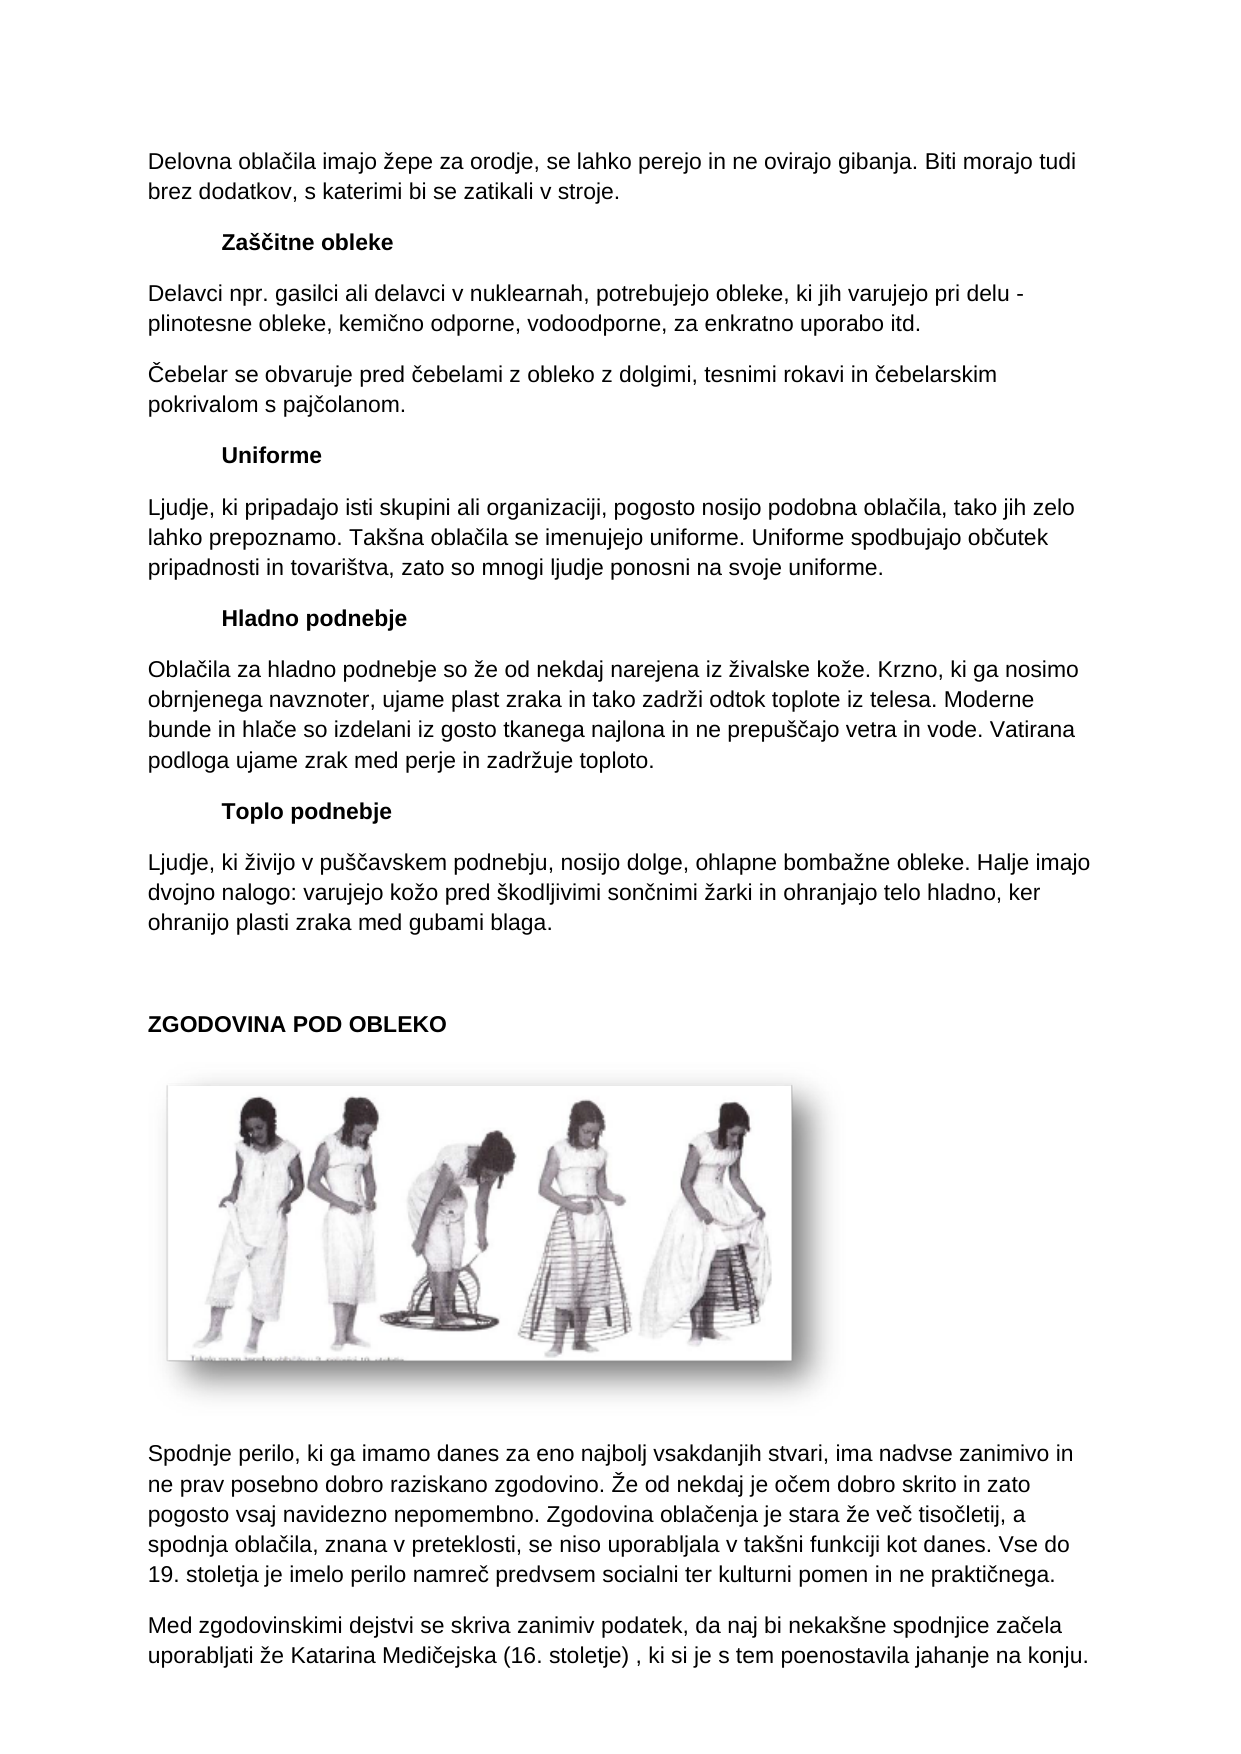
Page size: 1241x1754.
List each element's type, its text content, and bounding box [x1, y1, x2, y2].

text Čebelar se obvaruje pred čebelami z obleko z dolgimi, tesnimi rokavi in čebelarskim pokrivalom s pajčolanom. [148, 361, 1093, 418]
text Uniforme [221, 442, 1093, 469]
text Zaščitne obleke [221, 229, 1093, 255]
text Delavci npr. gasilci ali delavci v nuklearnah, potrebujejo obleke, ki jih varujejo pri delu - plinotesne obleke, kemično odporne, vodoodporne, za enkratno uporabo itd. [148, 280, 1093, 336]
text ZGODOVINA POD OBLEKO [148, 1011, 1093, 1037]
text Spodnje perilo, ki ga imamo danes za eno najbolj vsakdanjih stvari, ima nadvse zanimivo in ne prav posebno dobro raziskano zgodovino. Že od nekdaj je očem dobro skrito in zato pogosto vsaj navidezno nepomembno. Zgodovina oblačenja je stara že več tisočletij, a spodnja oblačila, znana v preteklosti, se niso uporabljala v takšni funkciji kot danes. Vse do 19. stoletja je imelo perilo namreč predvsem socialni ter kulturni pomen in ne praktičnega. [148, 1440, 1093, 1587]
picture [147, 1062, 847, 1416]
text Oblačila za hladno podnebje so že od nekdaj narejena iz živalske kože. Krzno, ki ga nosimo obrnjenega navznoter, ujame plast zraka in tako zadrži odtok toplote iz telesa. Moderne bunde in hlače so izdelani iz gosto tkanega najlona in ne prepuščajo vetra in vode. Vatirana podloga ujame zrak med perje in zadržuje toploto. [148, 656, 1093, 773]
text Ljudje, ki živijo v puščavskem podnebju, nosijo dolge, ohlapne bombažne obleke. Halje imajo dvojno nalogo: varujejo kožo pred škodljivimi sončnimi žarki in ohranjajo telo hladno, ker ohranijo plasti zraka med gubami blaga. [148, 849, 1093, 935]
text Ljudje, ki pripadajo isti skupini ali organizaciji, pogosto nosijo podobna oblačila, tako jih zelo lahko prepoznamo. Takšna oblačila se imenujejo uniforme. Uniforme spodbujajo občutek pripadnosti in tovarištva, zato so mnogi ljudje ponosni na svoje uniforme. [148, 493, 1093, 580]
text Delovna oblačila imajo žepe za orodje, se lahko perejo in ne ovirajo gibanja. Biti morajo tudi brez dodatkov, s katerimi bi se zatikali v stroje. [148, 148, 1093, 204]
text Toplo podnebje [221, 798, 1093, 824]
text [148, 1612, 1093, 1669]
text Hladno podnebje [221, 605, 1093, 631]
